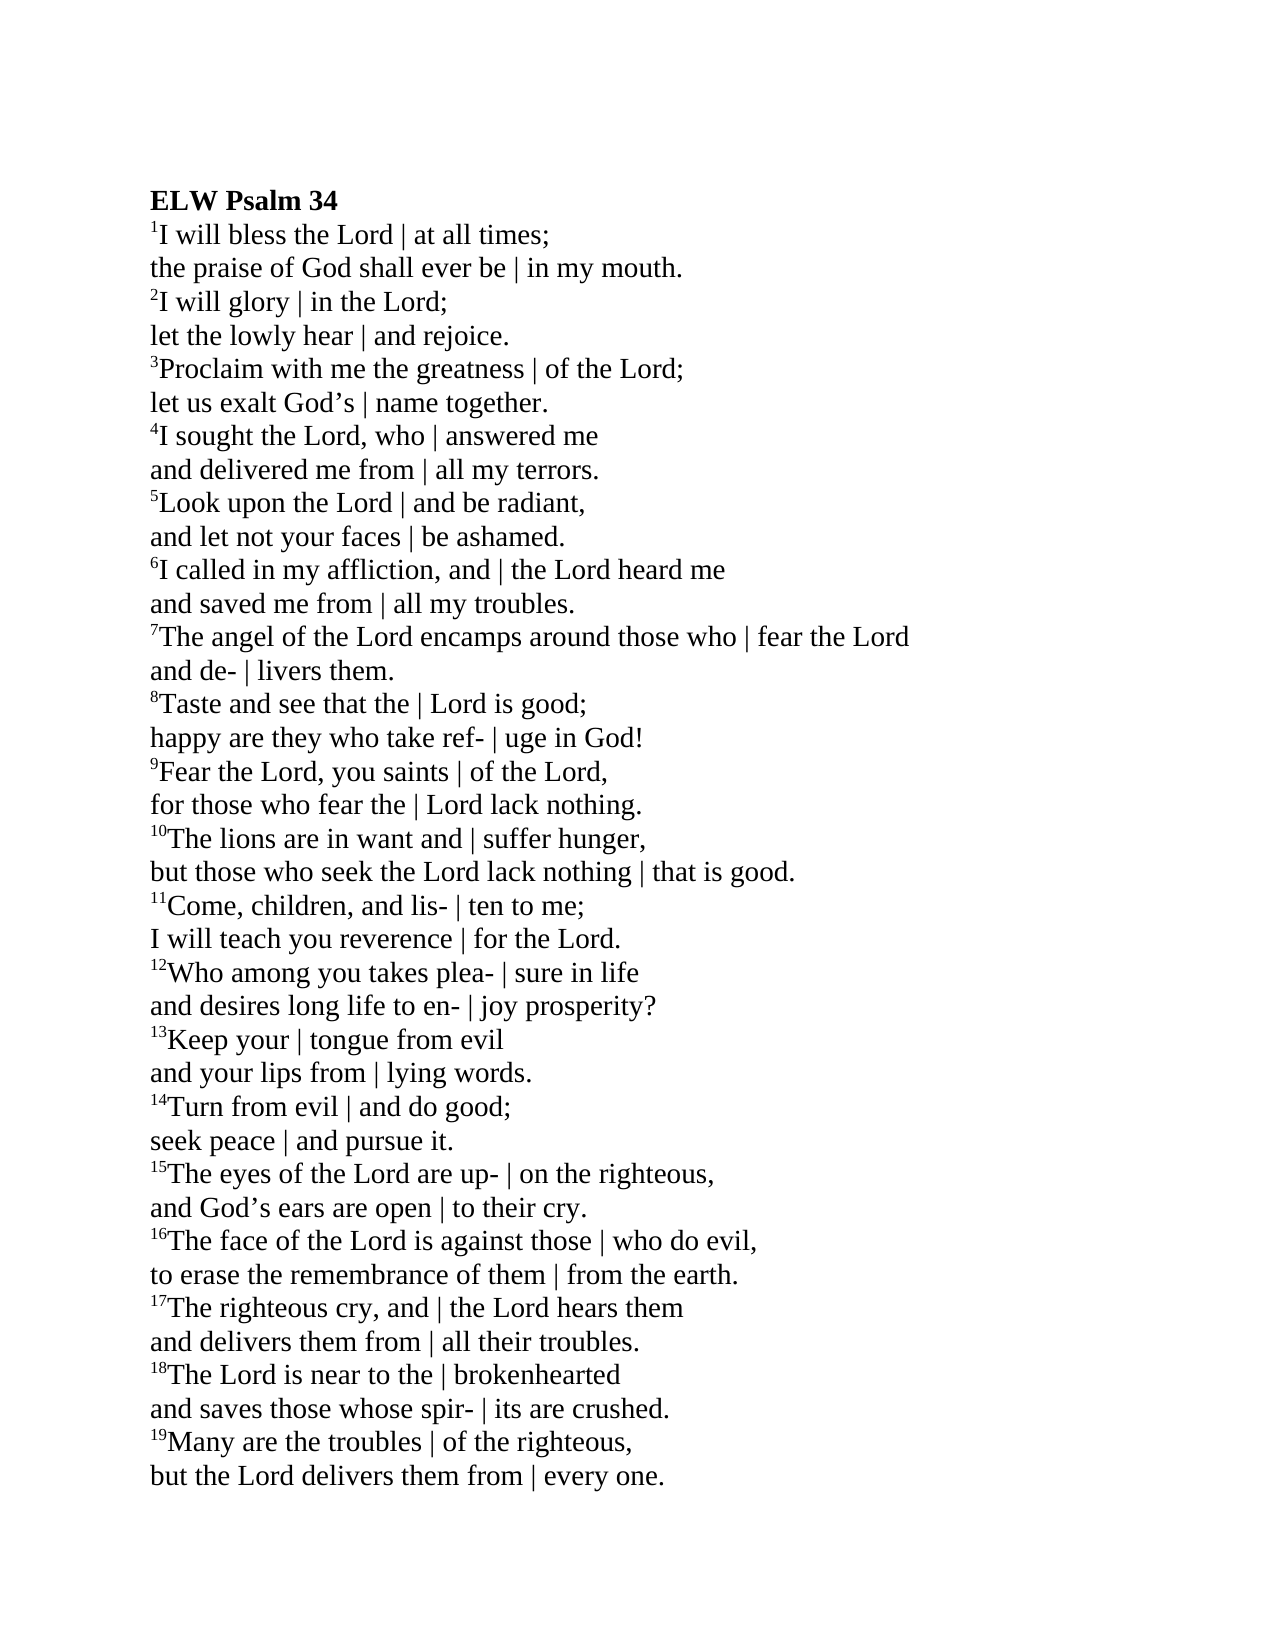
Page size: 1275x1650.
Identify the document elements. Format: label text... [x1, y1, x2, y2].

text 18The Lord is near to the | brokenhearted [150, 1357, 1125, 1391]
text 6I called in my affliction, and | the Lord heard me [150, 552, 1125, 586]
text 12Who among you takes plea- | sure in life [150, 955, 1125, 988]
text 15The eyes of the Lord are up- | on the righteous, [150, 1156, 1125, 1190]
text 16The face of the Lord is against those | who do evil, [150, 1223, 1125, 1257]
text and de- | livers them. [150, 653, 1125, 687]
text 4I sought the Lord, who | answered me [150, 418, 1125, 452]
text 9Fear the Lord, you saints | of the Lord, [150, 754, 1125, 787]
text ELW Psalm 34 [150, 183, 1125, 217]
text seek peace | and pursue it. [150, 1123, 1125, 1156]
text happy are they who take ref- | uge in God! [150, 720, 1125, 754]
text and delivered me from | all my terrors. [150, 452, 1125, 485]
text 2I will glory | in the Lord; [150, 284, 1125, 318]
text and delivers them from | all their troubles. [150, 1324, 1125, 1357]
text and desires long life to en- | joy prosperity? [150, 988, 1125, 1022]
text 1I will bless the Lord | at all times; [150, 217, 1125, 251]
text and God’s ears are open | to their cry. [150, 1190, 1125, 1223]
text let the lowly hear | and rejoice. [150, 318, 1125, 351]
text 7The angel of the Lord encamps around those who | fear the Lord [150, 619, 1125, 653]
text the praise of God shall ever be | in my mouth. [150, 251, 1125, 284]
text to erase the remembrance of them | from the earth. [150, 1257, 1125, 1290]
text and your lips from | lying words. [150, 1056, 1125, 1089]
text 14Turn from evil | and do good; [150, 1089, 1125, 1123]
text and let not your faces | be ashamed. [150, 519, 1125, 552]
text 8Taste and see that the | Lord is good; [150, 687, 1125, 720]
text 5Look upon the Lord | and be radiant, [150, 485, 1125, 519]
text I will teach you reverence | for the Lord. [150, 921, 1125, 955]
text 17The righteous cry, and | the Lord hears them [150, 1290, 1125, 1324]
text 3Proclaim with me the greatness | of the Lord; [150, 351, 1125, 385]
text and saved me from | all my troubles. [150, 586, 1125, 619]
text but the Lord delivers them from | every one. [150, 1458, 1125, 1492]
text let us exalt God’s | name together. [150, 385, 1125, 418]
text 13Keep your | tongue from evil [150, 1022, 1125, 1056]
text for those who fear the | Lord lack nothing. [150, 787, 1125, 821]
text 10The lions are in want and | suffer hunger, [150, 821, 1125, 854]
text 11Come, children, and lis- | ten to me; [150, 888, 1125, 921]
text but those who seek the Lord lack nothing | that is good. [150, 854, 1125, 888]
text and saves those whose spir- | its are crushed. [150, 1391, 1125, 1424]
text 19Many are the troubles | of the righteous, [150, 1424, 1125, 1458]
